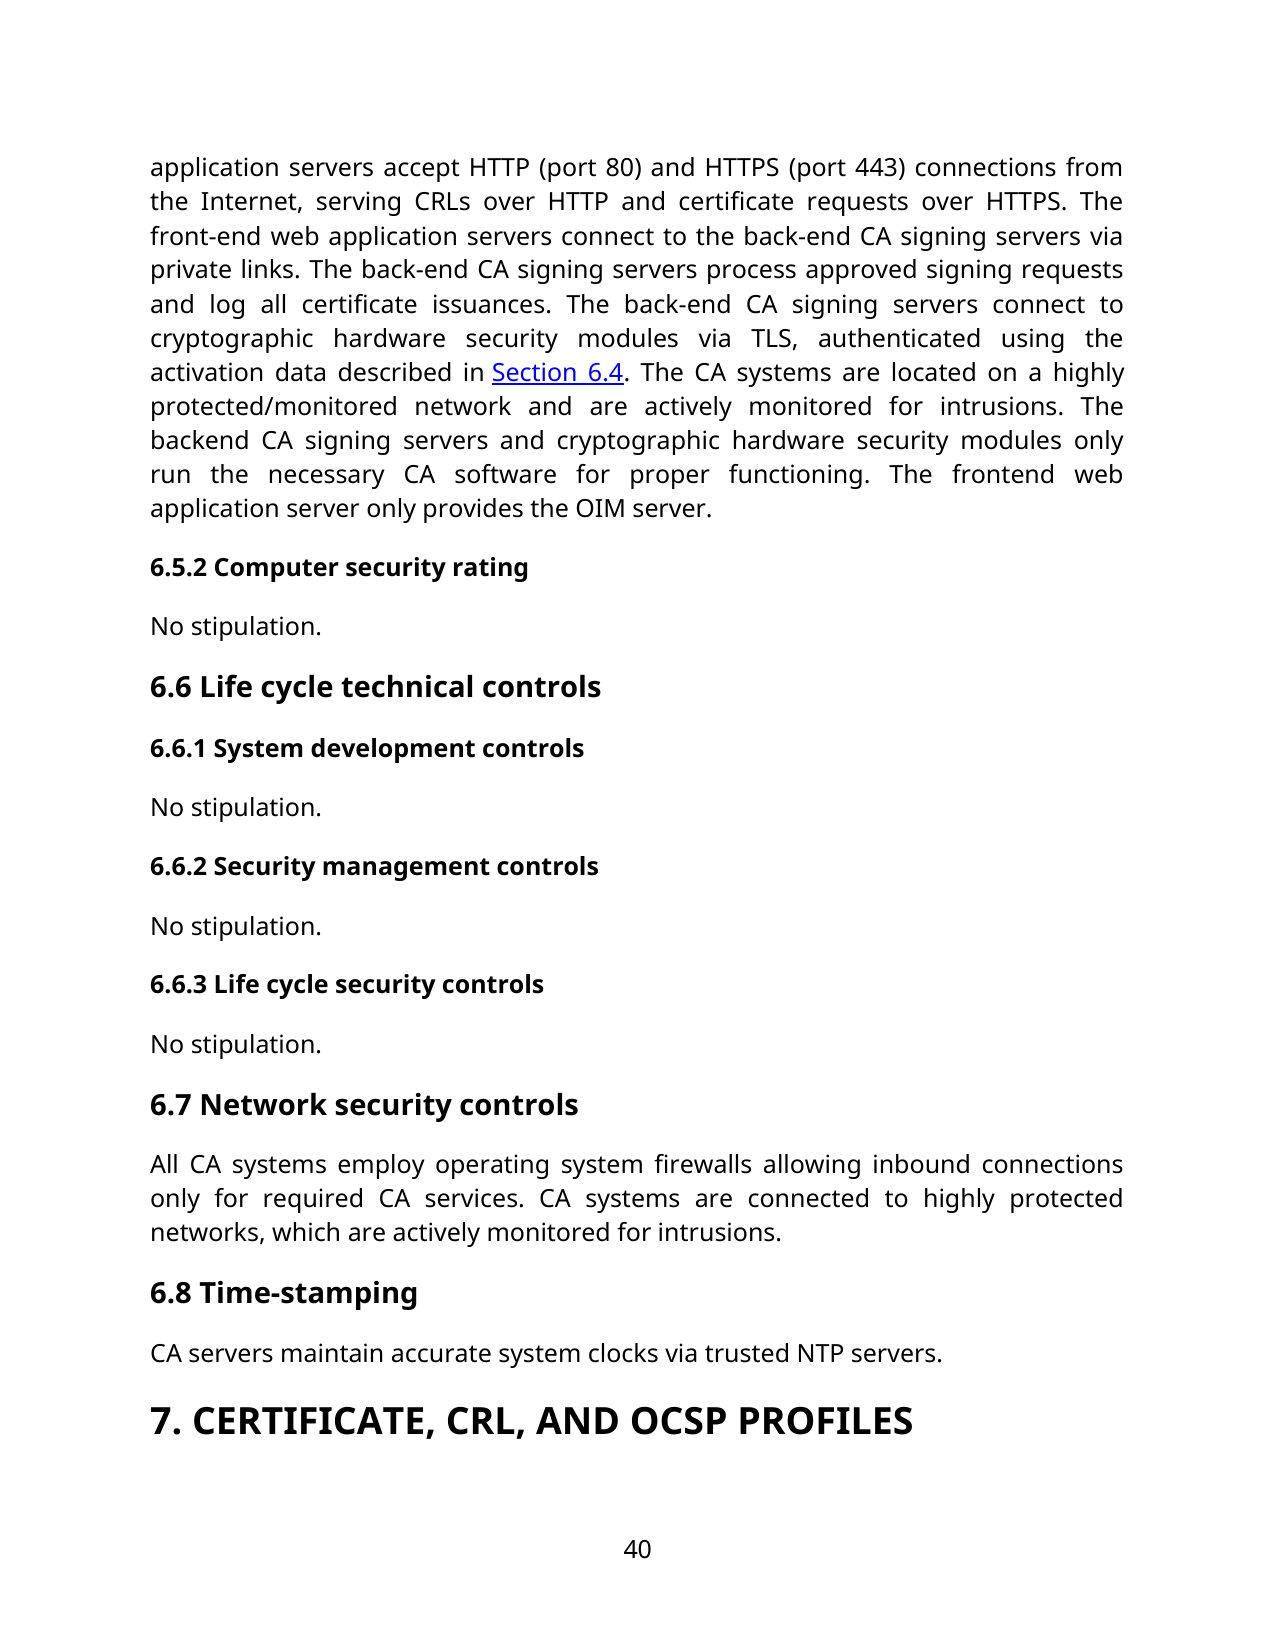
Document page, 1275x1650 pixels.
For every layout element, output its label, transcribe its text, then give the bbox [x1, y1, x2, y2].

subtitle 6.5.2 Computer security rating [150, 550, 1125, 584]
subtitle 7. CERTIFICATE, CRL, AND OCSP PROFILES [150, 1395, 1125, 1446]
text No stipulation. [150, 908, 1125, 942]
text CA servers maintain accurate system clocks via trusted NTP servers. [150, 1336, 1125, 1370]
text No stipulation. [150, 1026, 1125, 1060]
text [150, 150, 1125, 525]
text All CA systems employ operating system firewalls allowing inbound connections only for required CA services. CA systems are connected to highly protected networks, which are actively monitored for intrusions. [150, 1147, 1125, 1249]
subtitle 6.8 Time-stamping [150, 1272, 1125, 1312]
subtitle 6.6.2 Security management controls [150, 849, 1125, 883]
subtitle 6.6.3 Life cycle security controls [150, 967, 1125, 1001]
text No stipulation. [150, 609, 1125, 643]
subtitle 6.7 Network security controls [150, 1084, 1125, 1123]
subtitle 6.6.1 System development controls [150, 731, 1125, 765]
subtitle 6.6 Life cycle technical controls [150, 666, 1125, 706]
text No stipulation. [150, 790, 1125, 824]
